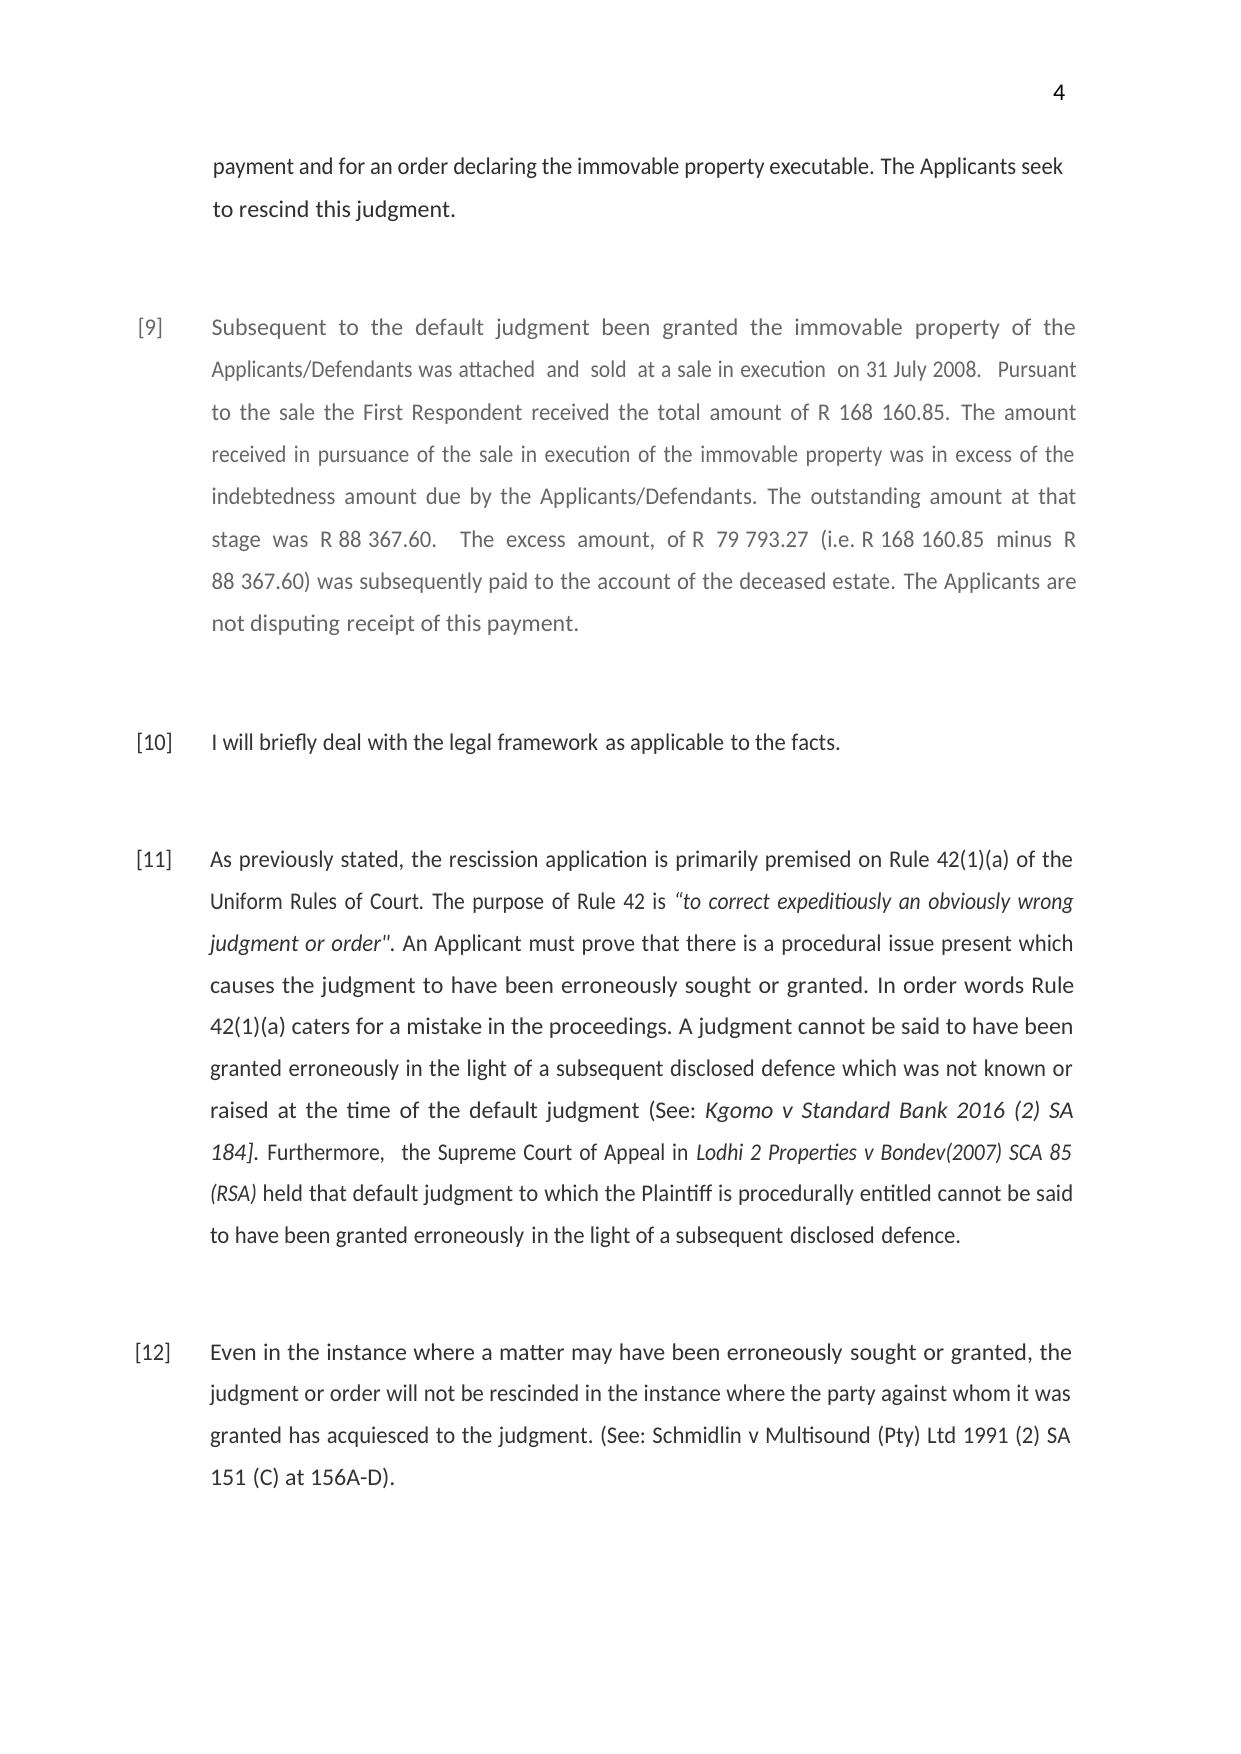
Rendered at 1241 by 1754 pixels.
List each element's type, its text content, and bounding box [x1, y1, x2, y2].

text [9] Subsequent to the default judgment been granted the immovable property of the Applicants/Defendants was attached and sold at a sale in execution on 31 July 2008. Pursuant to the sale the First Respondent received the total amount of R 168 160.85. The amount received in pursuance of the sale in execution of the immovable property was in excess of the indebtedness amount due by the Applicants/Defendants. The outstanding amount at that stage was R 88 367.60. The excess amount, of R 79 793.27 (i.e. R 168 160.85 minus R 88 367.60) was subsequently paid to the account of the deceased estate. The Applicants are not disputing receipt of this payment. [138, 312, 1076, 638]
text [11] As previously stated, the rescission application is primarily premised on Rule 42(1)(a) of the Uniform Rules of Court. The purpose of Rule 42 is “to correct expeditiously an obviously wrong judgment or order". An Applicant must prove that there is a procedural issue present which causes the judgment to have been erroneously sought or granted. In order words Rule 42(1)(a) caters for a mistake in the proceedings. A judgment cannot be said to have been granted erroneously in the light of a subsequent disclosed defence which was not known or raised at the time of the default judgment (See: Kgomo v Standard Bank 2016 (2) SA 184]. Furthermore, the Supreme Court of Appeal in Lodhi 2 Properties v Bondev(2007) SCA 85 (RSA) held that default judgment to which the Plaintiff is procedurally entitled cannot be said to have been granted erroneously in the light of a subsequent disclosed defence. [136, 844, 1074, 1249]
text [12] Even in the instance where a matter may have been erroneously sought or granted, the judgment or order will not be rescinded in the instance where the party against whom it was granted has acquiesced to the judgment. (See: Schmidlin v Multisound (Pty) Ltd 1991 (2) SA 151 (C) at 156A-D). [134, 1337, 1072, 1491]
text payment and for an order declaring the immovable property executable. The Applicants seek to rescind this judgment. [213, 151, 1072, 223]
text [10] I will briefly deal with the legal framework as applicable to the facts. [136, 727, 1090, 756]
